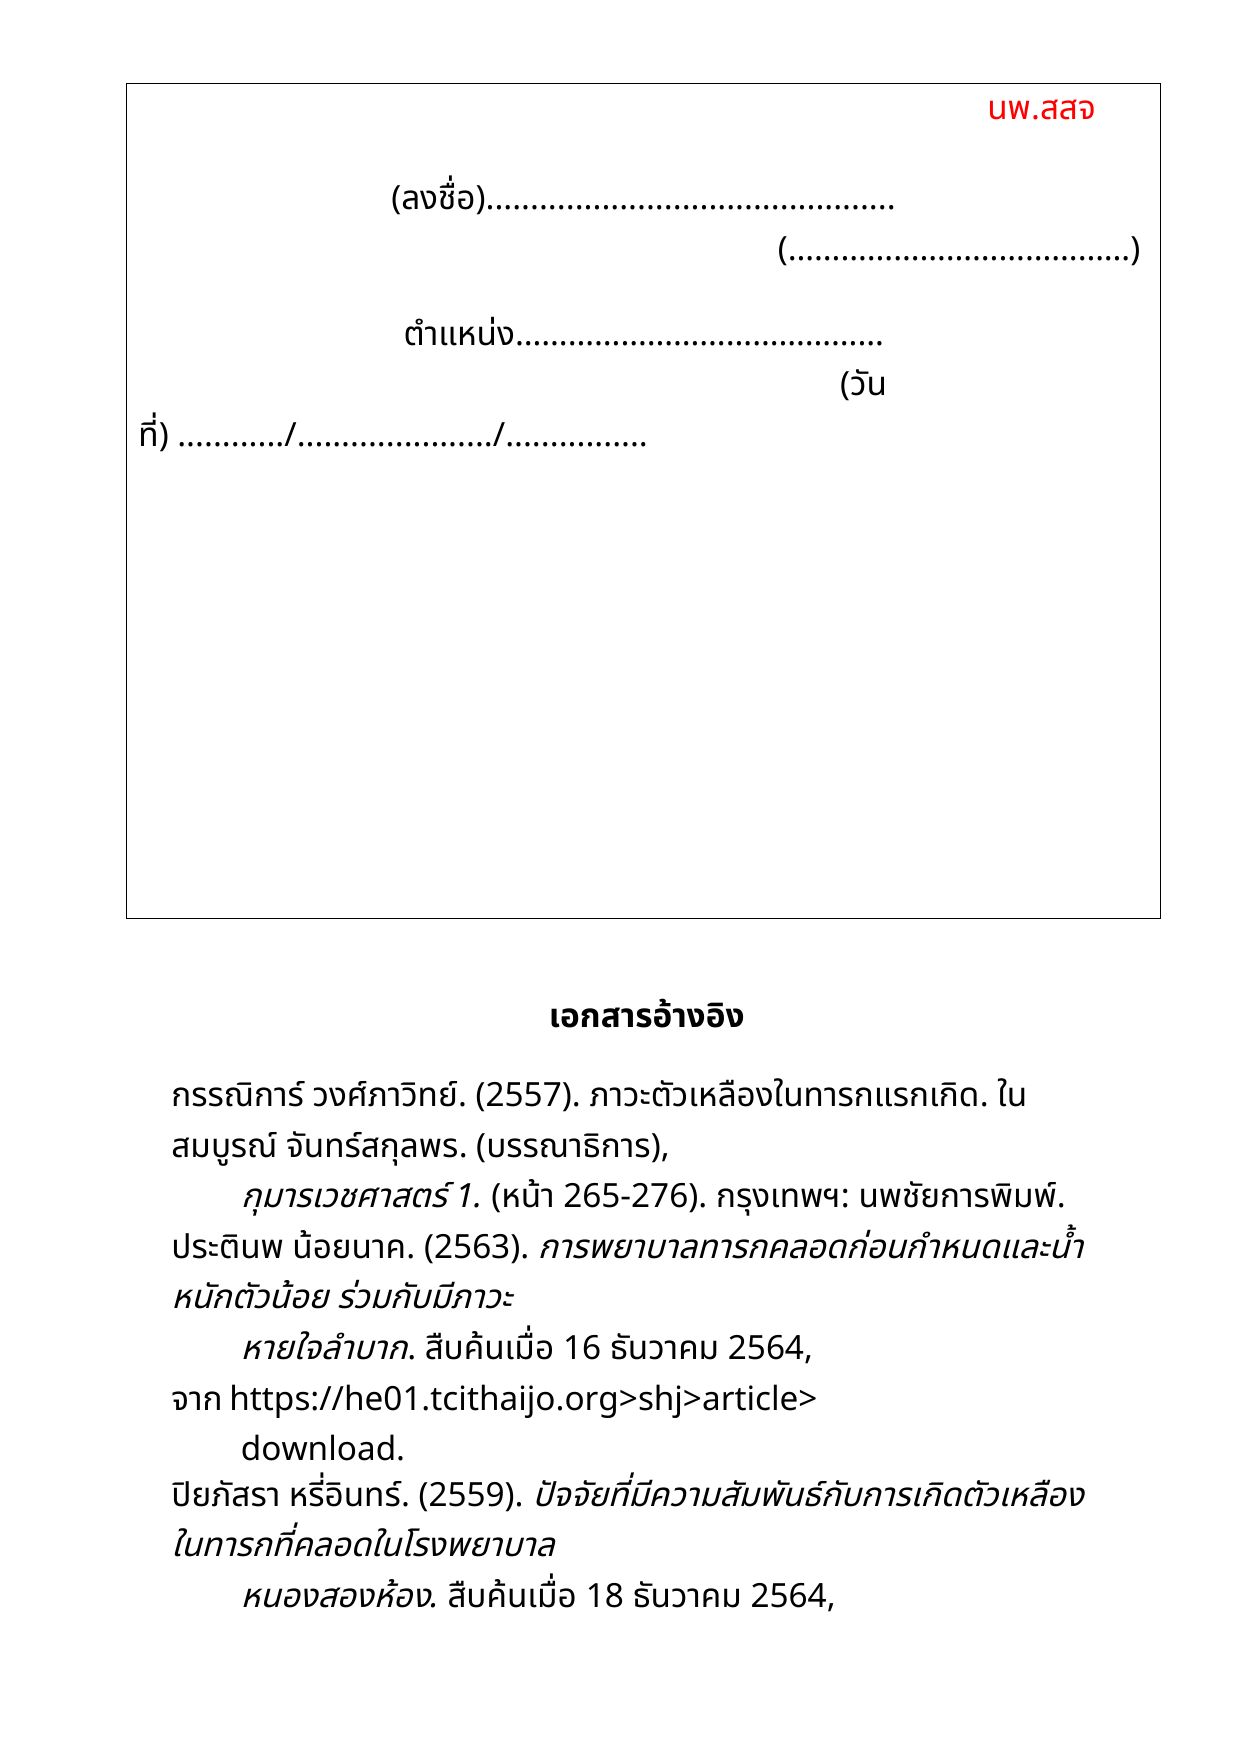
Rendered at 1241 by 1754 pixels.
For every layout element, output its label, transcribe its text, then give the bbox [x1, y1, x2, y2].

text กรรณิการ์ วงศ์ภาวิทย์. (2557). ภาวะตัวเหลืองในทารกแรกเกิด. ใน สมบูรณ์ จันทร์สกุลพร. (บรรณาธิการ), . กุมารเวชศาสตร์ 1. (หน้า 265-276). กรุงเทพฯ: นพชัยการพิมพ์. [171, 1071, 1122, 1223]
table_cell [127, 84, 1160, 918]
text เอกสารอ้างอิง [171, 992, 1122, 1043]
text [171, 1471, 1096, 1622]
text ประตินพ น้อยนาค. (2563). การพยาบาลทารกคลอดก่อนกำหนดและน้ำหนักตัวน้อย ร่วมกับมีภาวะ . หายใจลำบาก. สืบค้นเมื่อ 16 ธันวาคม 2564, จากhttps://he01.tcithaijo.org>shj>article> . download. [171, 1223, 1096, 1471]
